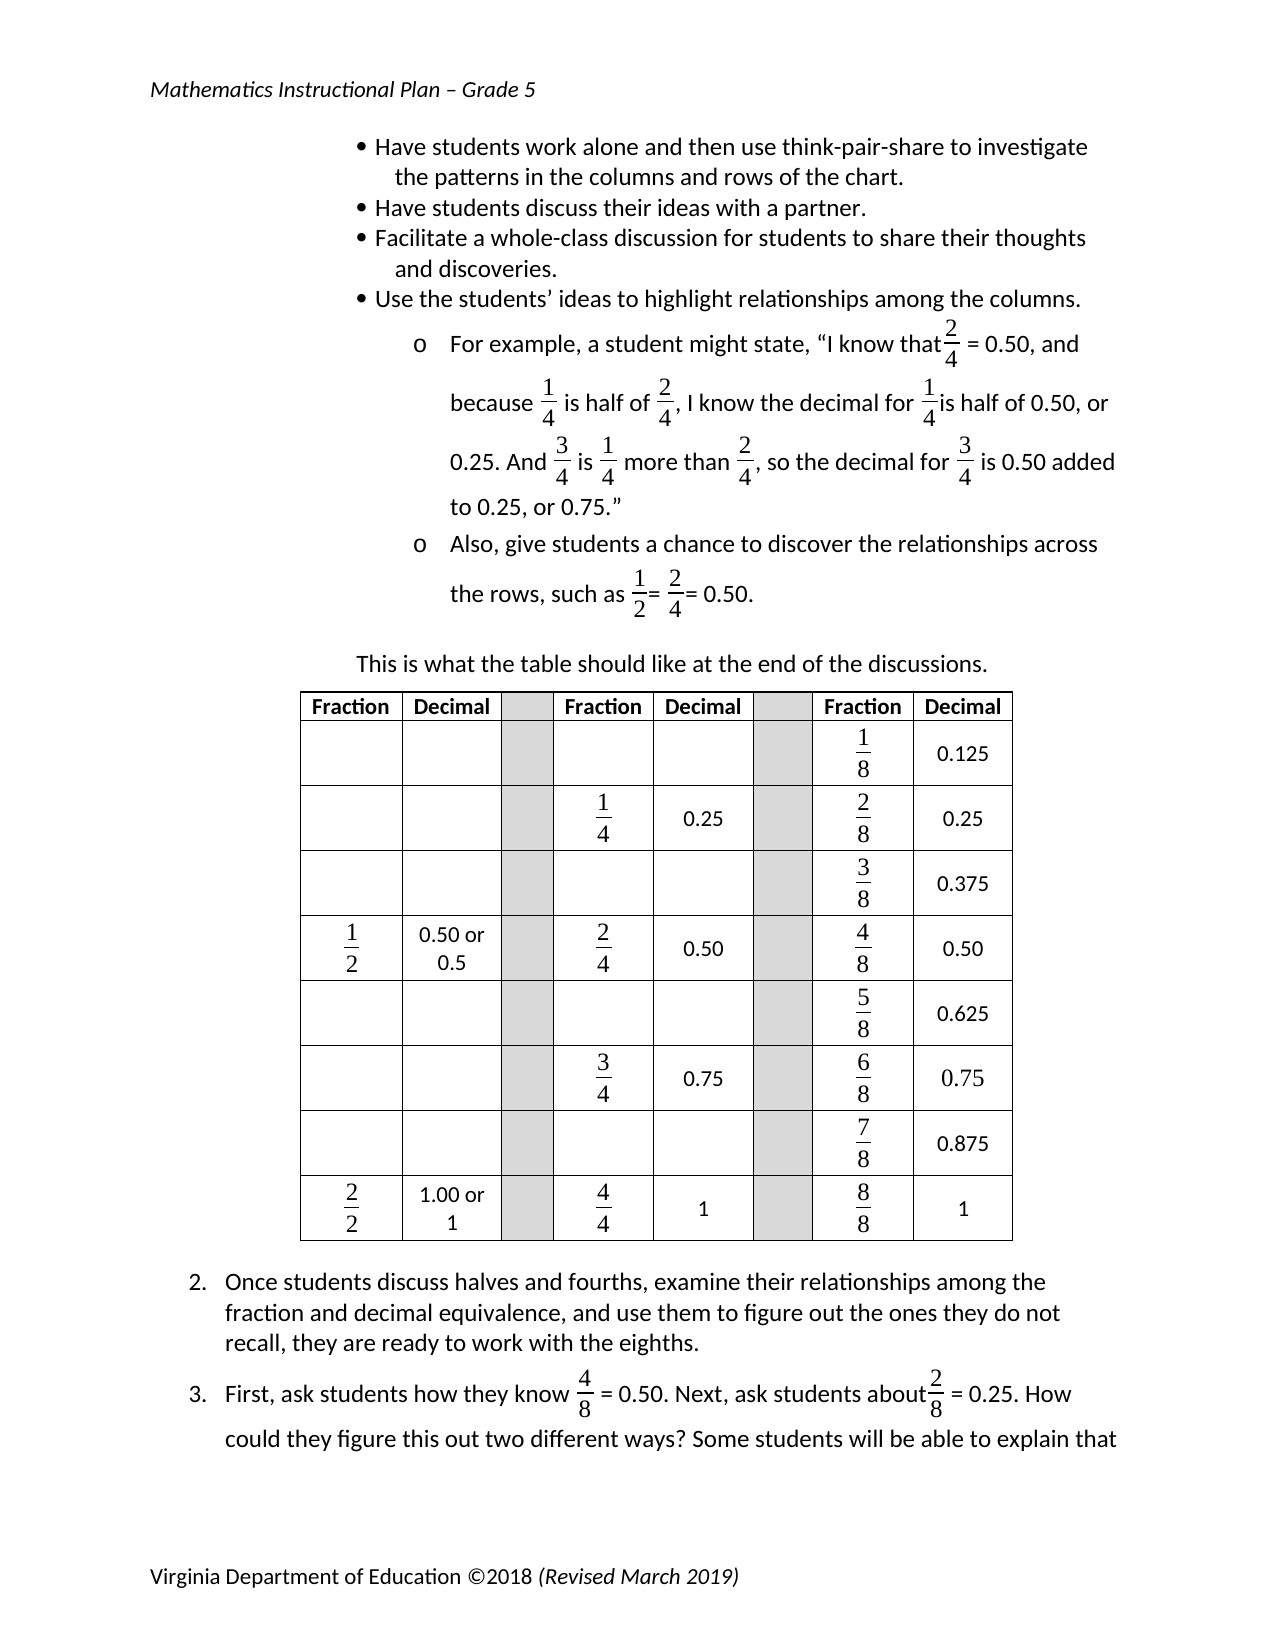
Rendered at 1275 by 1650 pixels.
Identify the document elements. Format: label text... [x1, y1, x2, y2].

list Once students discuss halves and fourths, examine their relationships among the fraction and decimal equivalence, and use them to figure out the ones they do not recall, they are ready to work with the eighths. [188, 1266, 1125, 1358]
table_cell [502, 916, 553, 980]
table_cell [654, 851, 753, 915]
table_cell [754, 721, 812, 785]
table_header [754, 693, 812, 720]
table_cell [502, 786, 553, 850]
table_cell 1.00 or 1 [403, 1176, 501, 1240]
table_cell [754, 1046, 812, 1110]
table_cell 0.875 [914, 1111, 1012, 1175]
table_cell [554, 786, 653, 850]
table_cell 0.25 [654, 786, 753, 850]
table_cell [301, 1111, 402, 1175]
table_cell [301, 981, 402, 1045]
table_cell [502, 721, 553, 785]
table_cell [754, 786, 812, 850]
table_cell [754, 981, 812, 1045]
table_cell [554, 916, 653, 980]
table_header Fraction [813, 693, 913, 720]
table_cell [301, 851, 402, 915]
table_header Fraction [301, 693, 402, 720]
table_cell 1 [654, 1176, 753, 1240]
table_cell [754, 1111, 812, 1175]
table_header Decimal [403, 693, 501, 720]
table_header Decimal [914, 693, 1012, 720]
table_cell [754, 916, 812, 980]
list Use the students’ ideas to highlight relationships among the columns. [357, 284, 1125, 314]
table_cell [813, 1176, 913, 1240]
table_cell [403, 721, 501, 785]
table_cell [502, 1176, 553, 1240]
table_cell [554, 1046, 653, 1110]
table_cell [654, 1111, 753, 1175]
table_cell [554, 851, 653, 915]
table_cell [301, 1046, 402, 1110]
table_cell [813, 851, 913, 915]
table_cell [403, 786, 501, 850]
list Have students discuss their ideas with a partner. [357, 192, 1125, 223]
table_cell [502, 981, 553, 1045]
table_cell 0.125 [914, 721, 1012, 785]
table_cell [301, 916, 402, 980]
list For example, a student might state, “I know that = 0.50, and because is half of , I know the decimal for is half of 0.50, or 0.25. And is more than , so the decimal for is 0.50 added to 0.25, or 0.75.” [412, 314, 1125, 522]
table_cell [403, 851, 501, 915]
table_cell 1 [914, 1176, 1012, 1240]
table_cell [654, 721, 753, 785]
table_cell [654, 981, 753, 1045]
table_cell [403, 981, 501, 1045]
table_cell [301, 1176, 402, 1240]
list Also, give students a chance to discover the relationships across the rows, such as = = 0.50. [412, 528, 1125, 623]
table_cell 0.25 [914, 786, 1012, 850]
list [188, 1364, 1125, 1454]
text This is what the table should like at the end of the discussions. [356, 648, 1125, 679]
table_cell [502, 851, 553, 915]
table_cell [502, 1046, 553, 1110]
table_cell [813, 981, 913, 1045]
table_cell [502, 1111, 553, 1175]
table_cell [554, 1176, 653, 1240]
table_cell [813, 786, 913, 850]
table_cell [754, 851, 812, 915]
table_cell [813, 916, 913, 980]
table_cell [813, 721, 913, 785]
table_cell 0.75 [654, 1046, 753, 1110]
table_cell 0.50 or 0.5 [403, 916, 501, 980]
table_cell [301, 721, 402, 785]
table_header Decimal [654, 693, 753, 720]
table_cell [554, 1111, 653, 1175]
table_cell [403, 1046, 501, 1110]
table_cell [754, 1176, 812, 1240]
table_cell [914, 1046, 1012, 1110]
table_cell 0.50 [654, 916, 753, 980]
table_cell 0.375 [914, 851, 1012, 915]
table_header [502, 693, 553, 720]
list Have students work alone and then use think-pair-share to investigate the patterns in the columns and rows of the chart. [357, 131, 1125, 192]
table_cell [554, 981, 653, 1045]
table_cell [813, 1046, 913, 1110]
table_cell 0.50 [914, 916, 1012, 980]
table_cell [403, 1111, 501, 1175]
table_cell [301, 786, 402, 850]
table_cell 0.625 [914, 981, 1012, 1045]
table_header Fraction [554, 693, 653, 720]
list Facilitate a whole-class discussion for students to share their thoughts and discoveries. [357, 223, 1125, 284]
table_cell [813, 1111, 913, 1175]
table_cell [554, 721, 653, 785]
